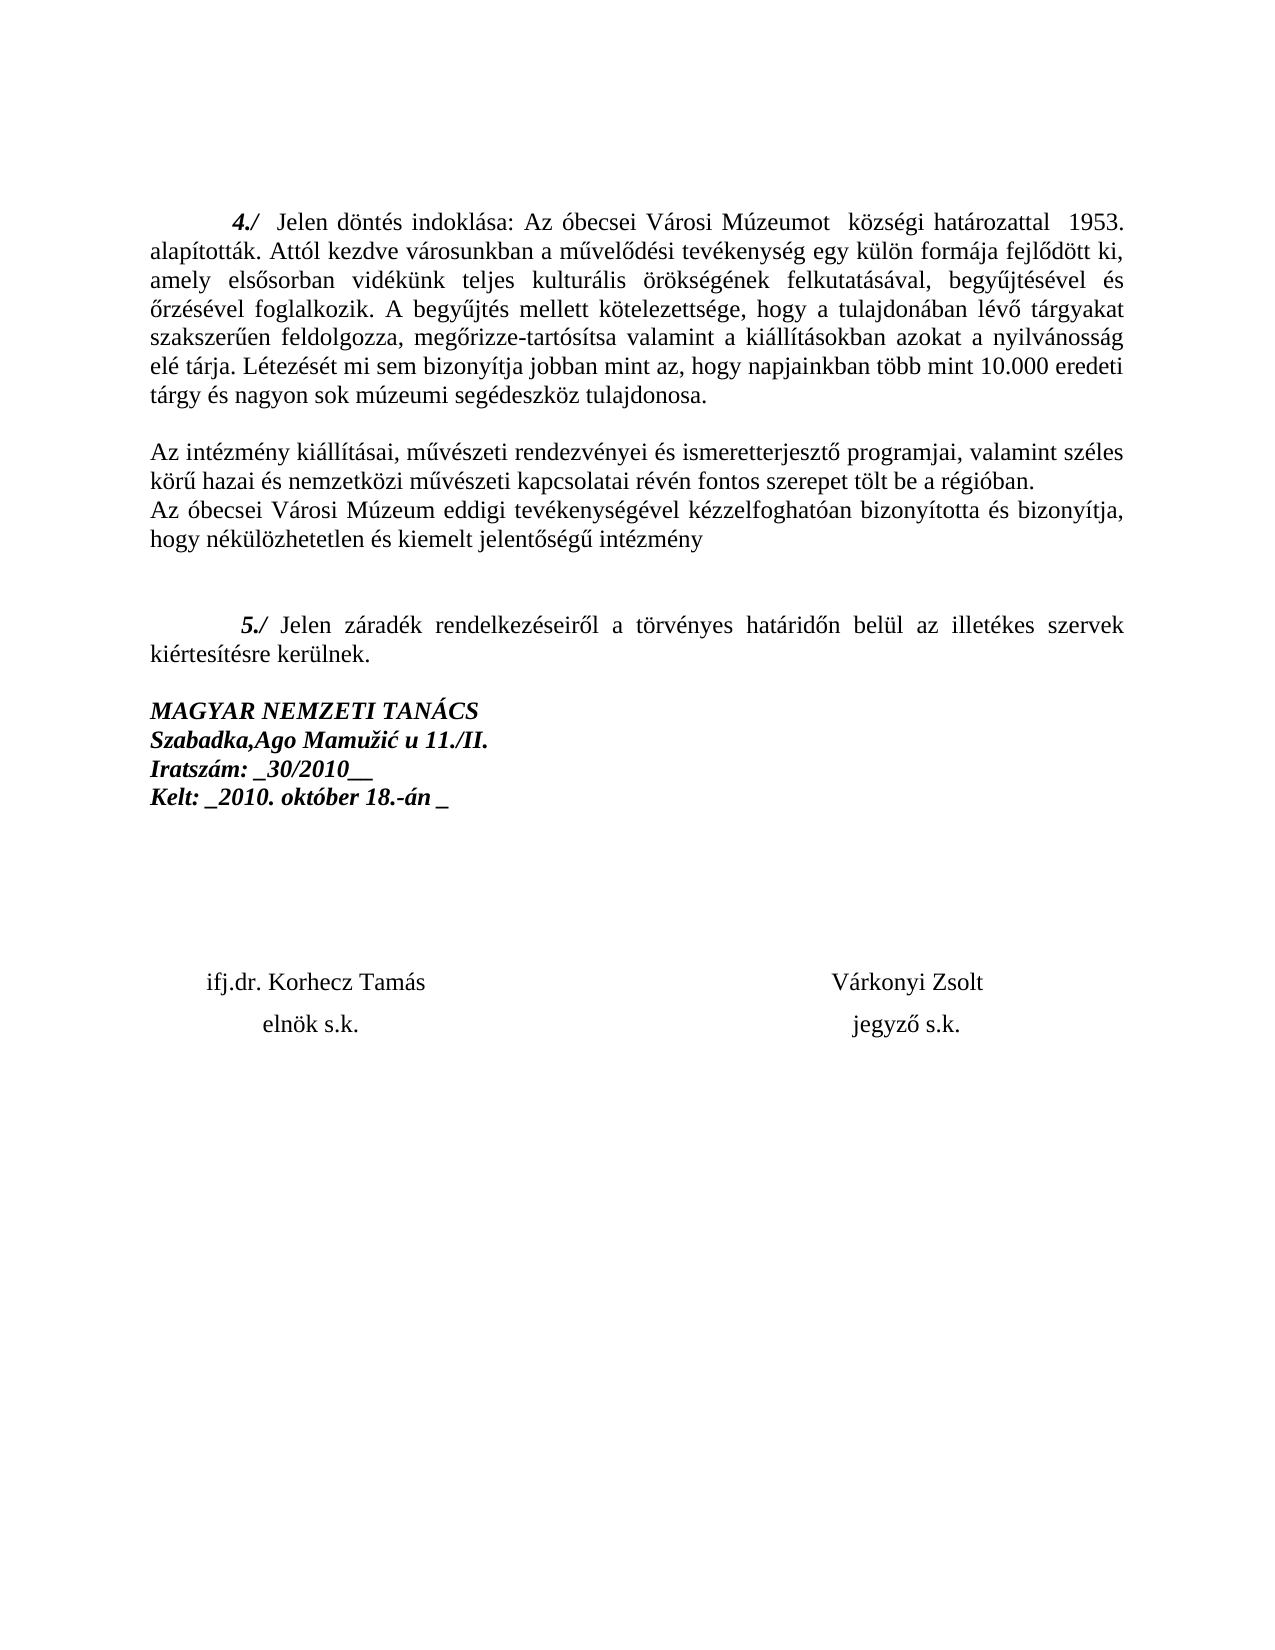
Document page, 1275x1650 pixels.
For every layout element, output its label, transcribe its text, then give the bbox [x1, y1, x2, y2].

text Az óbecsei Városi Múzeum eddigi tevékenységével kézzelfoghatóan bizonyította és bizonyítja, hogy nékülözhetetlen és kiemelt jelentőségű intézmény [150, 495, 1125, 552]
text elnök s.k. jegyző s.k. [150, 1009, 1125, 1037]
text Kelt: _2010. október 18.-án _ [150, 782, 1125, 811]
text 5./ Jelen záradék rendelkezéseiről a törvényes határidőn belül az illetékes szervek kiértesítésre kerülnek. [150, 610, 1125, 667]
text Szabadka,Ago Mamužić u 11./II. [150, 725, 1125, 754]
text 4./ Jelen döntés indoklása: Az óbecsei Városi Múzeumot községi határozattal 1953. alapították. Attól kezdve városunkban a művelődési tevékenység egy külön formája fejlődött ki, amely elsősorban vidékünk teljes kulturális örökségének felkutatásával, begyűjtésével és őrzésével foglalkozik. A begyűjtés mellett kötelezettsége, hogy a tulajdonában lévő tárgyakat szakszerűen feldolgozza, megőrizze-tartósítsa valamint a kiállításokban azokat a nyilvánosság elé tárja. Létezését mi sem bizonyítja jobban mint az, hogy napjainkban több mint 10.000 eredeti tárgy és nagyon sok múzeumi segédeszköz tulajdonosa. [150, 207, 1125, 409]
text ifj.dr. Korhecz Tamás Várkonyi Zsolt [150, 967, 1125, 996]
text Iratszám: _30/2010__ [150, 754, 1125, 782]
text MAGYAR NEMZETI TANÁCS [150, 696, 1125, 725]
text Az intézmény kiállításai, művészeti rendezvényei és ismeretterjesztő programjai, valamint széles körű hazai és nemzetközi művészeti kapcsolatai révén fontos szerepet tölt be a régióban. [150, 437, 1125, 495]
